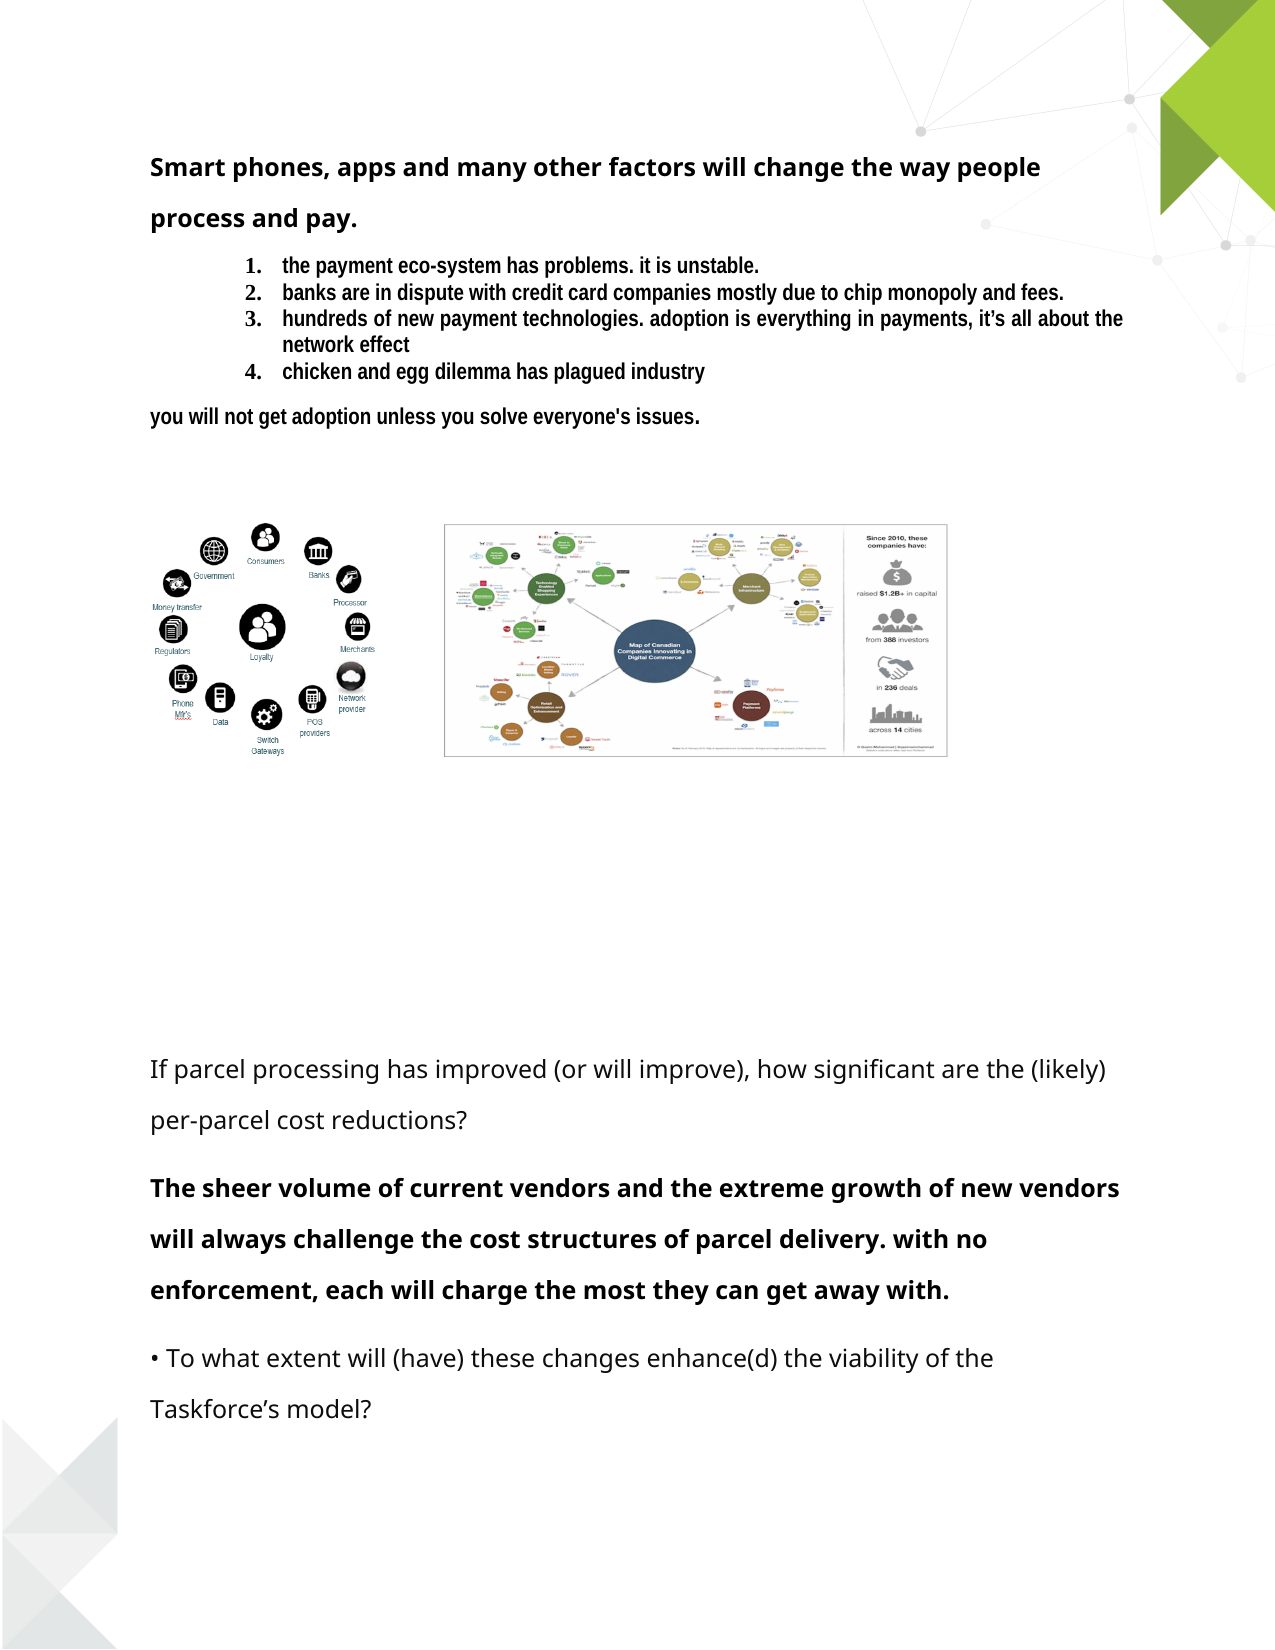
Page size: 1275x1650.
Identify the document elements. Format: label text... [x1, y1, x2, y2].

text The sheer volume of current vendors and the extreme growth of new vendors will always challenge the cost structures of parcel delivery. with no enforcement, each will charge the most they can get away with. [150, 1170, 1125, 1307]
list chicken and egg dilemma has plagued industry [244, 358, 1125, 384]
text If parcel processing has improved (or will improve), how significant are the (likely) per-parcel cost reductions? [150, 1052, 1125, 1137]
text • To what extent will (have) these changes enhance(d) the viability of the Taskforce’s model? [150, 1340, 1125, 1425]
list the payment eco-system has problems. it is unstable. [244, 252, 1125, 278]
list hundreds of new payment technologies. adoption is everything in payments, it’s all about the network effect [244, 305, 1125, 358]
text you will not get adoption unless you solve everyone's issues. [150, 401, 1125, 429]
text Smart phones, apps and many other factors will change the way people process and pay. [150, 150, 1125, 235]
list banks are in dispute with credit card companies mostly due to chip monopoly and fees. [244, 278, 1125, 305]
picture [2, 0, 1275, 1649]
